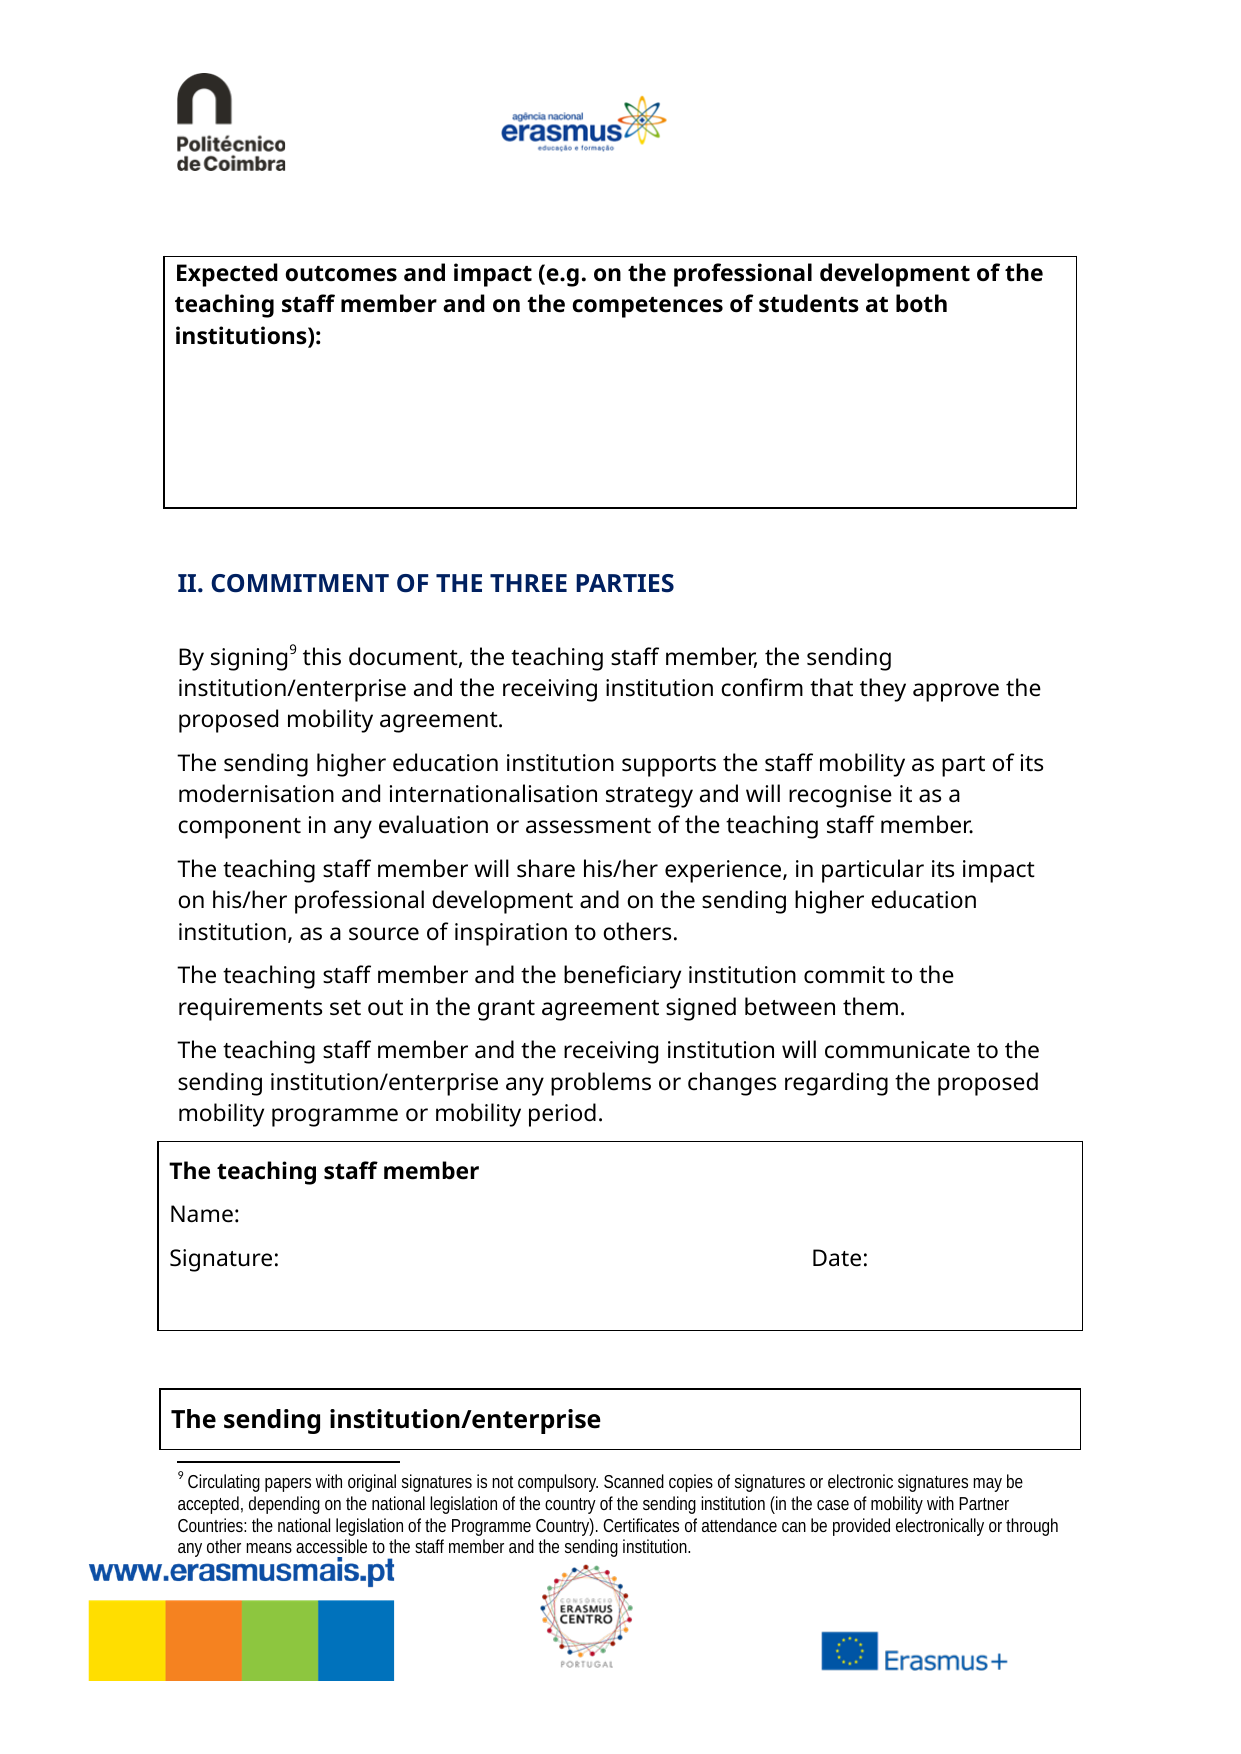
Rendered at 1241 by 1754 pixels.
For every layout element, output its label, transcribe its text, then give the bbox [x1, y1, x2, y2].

text The sending higher education institution supports the staff mobility as part of its modernisation and internationalisation strategy and will recognise it as a component in any evaluation or assessment of the teaching staff member. [177, 747, 1063, 841]
picture [487, 84, 692, 171]
picture [533, 1558, 641, 1681]
text The teaching staff member and the receiving institution will communicate to the sending institution/enterprise any problems or changes regarding the proposed mobility programme or mobility period. [177, 1034, 1063, 1128]
text The teaching staff member will share his/her experience, in particular its impact on his/her professional development and on the sending higher education institution, as a source of inspiration to others. [177, 853, 1063, 947]
picture [88, 1557, 395, 1681]
text II. COMMITMENT OF THE THREE PARTIES [177, 537, 1063, 600]
text The teaching staff member and the beneficiary institution commit to the requirements set out in the grant agreement signed between them. [177, 959, 1063, 1022]
picture [811, 1621, 1018, 1681]
table_header The teaching staff member Name: Signature: Date: [159, 1142, 1082, 1330]
table_header Expected outcomes and impact (e.g. on the professional development of the teaching staff member and on the competences of students at both institutions): [165, 257, 1076, 507]
text By signing this document, the teaching staff member, the sending institution/enterprise and the receiving institution confirm that they approve the proposed mobility agreement. [177, 641, 1063, 734]
picture [177, 73, 286, 171]
table_header The sending institution/enterprise Name of the responsible person: Signature: Nádia Osório, Vice-President Date: [161, 1390, 1080, 1449]
